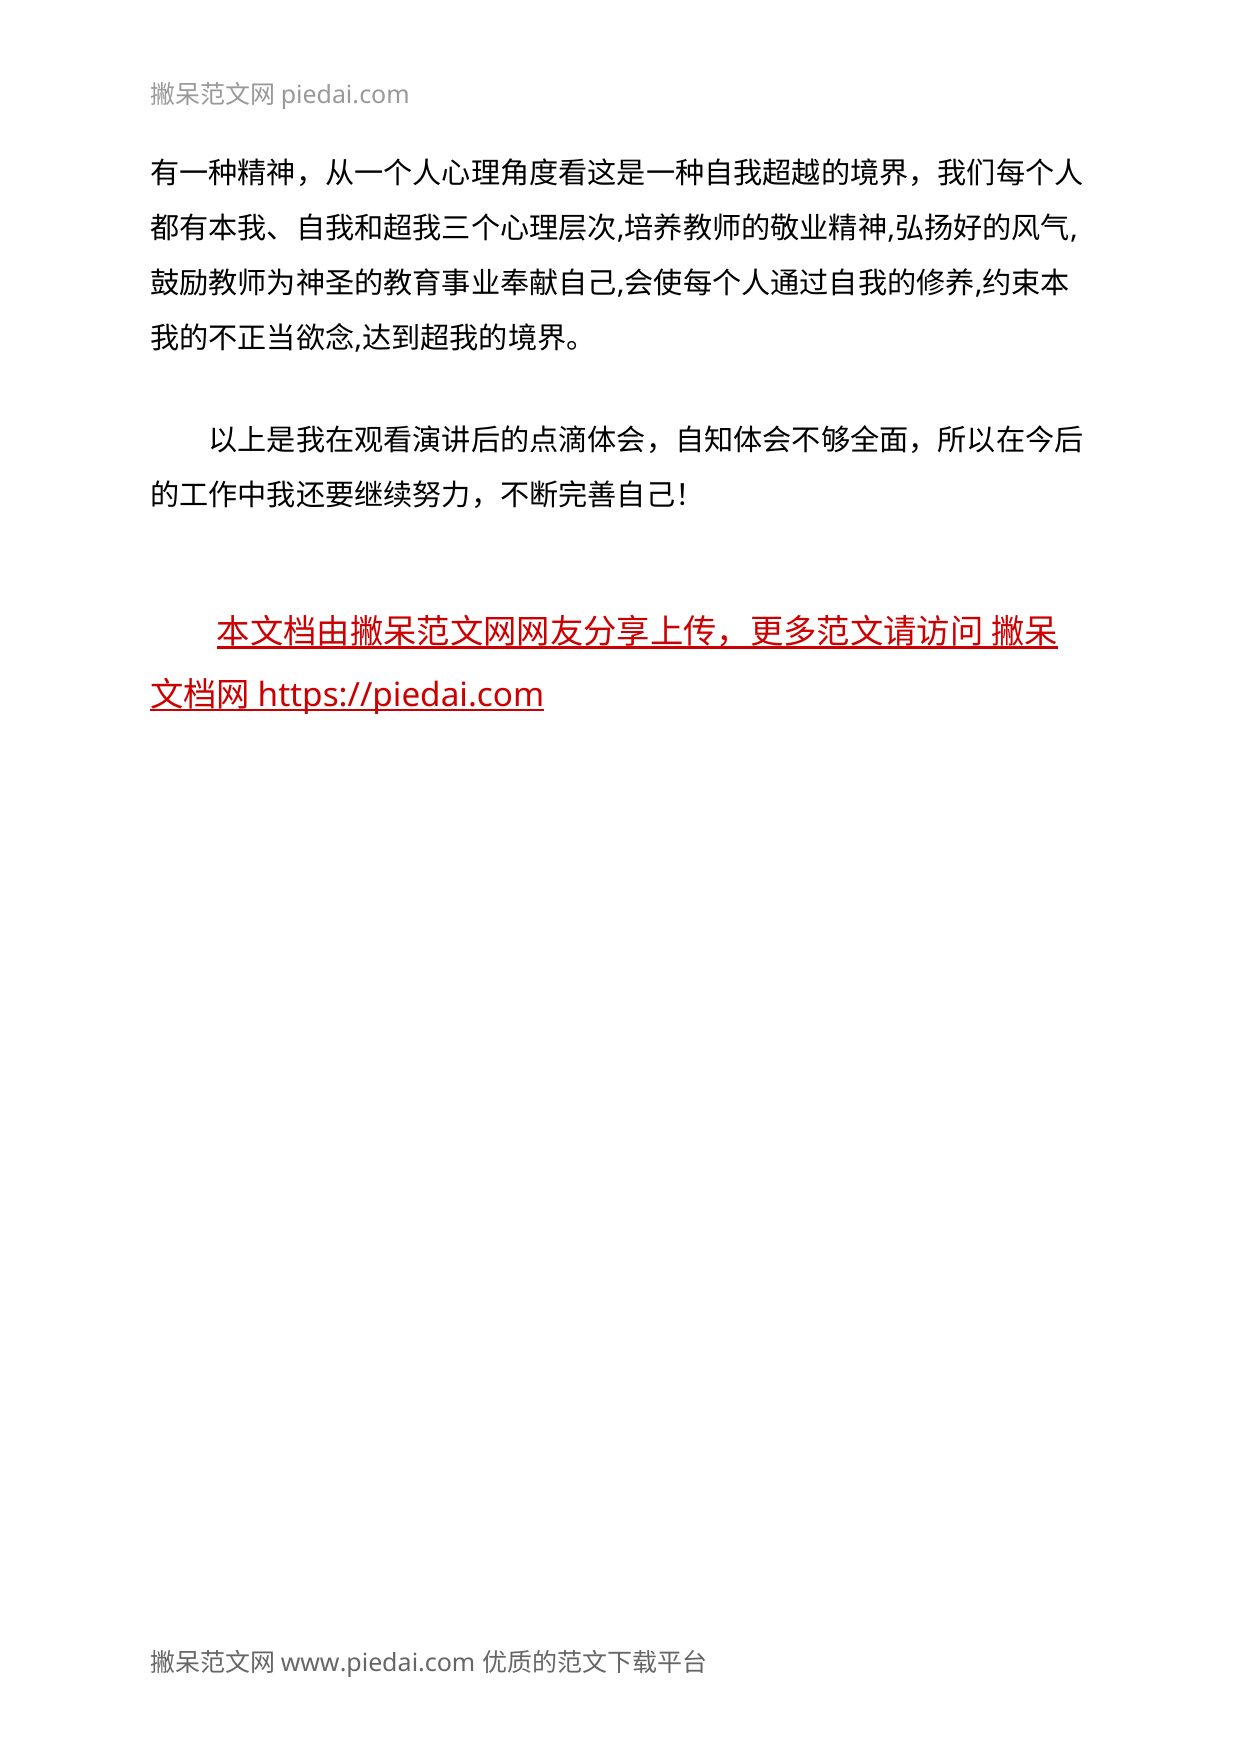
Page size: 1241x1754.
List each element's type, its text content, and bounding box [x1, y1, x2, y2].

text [150, 150, 1090, 357]
text 以上是我在观看演讲后的点滴体会，自知体会不够全面，所以在今后的工作中我还要继续努力，不断完善自己！ [150, 417, 1090, 514]
text 本文档由撇呆范文网网友分享上传，更多范文请访问 撇呆文档网 https://piedai.com [150, 605, 1090, 716]
